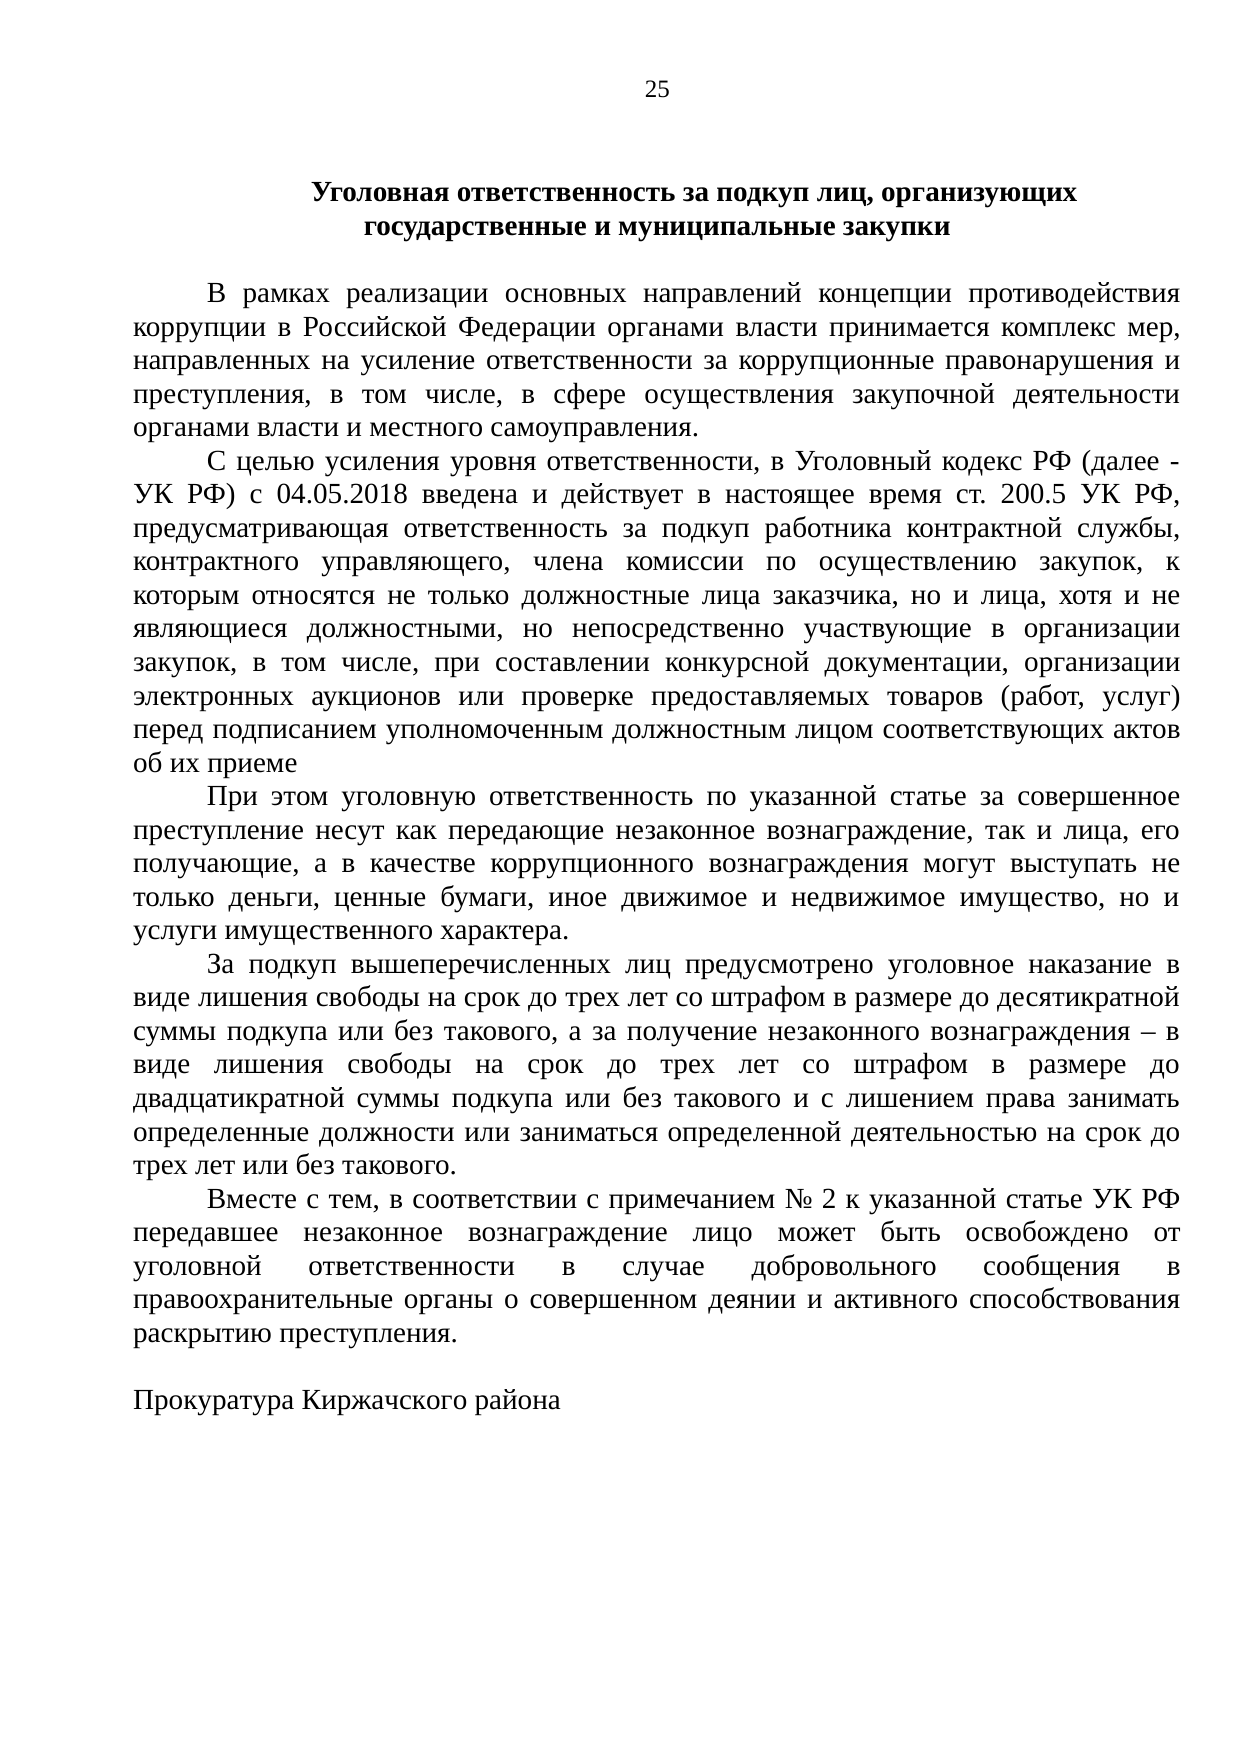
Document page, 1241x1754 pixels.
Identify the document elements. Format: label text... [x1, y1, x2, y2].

text Прокуратура Киржачского района [133, 1382, 1181, 1416]
text С целью усиления уровня ответственности, в Уголовный кодекс РФ (далее - УК РФ) с 04.05.2018 введена и действует в настоящее время ст. 200.5 УК РФ, предусматривающая ответственность за подкуп работника контрактной службы, контрактного управляющего, члена комиссии по осуществлению закупок, к которым относятся не только должностные лица заказчика, но и лица, хотя и не являющиеся должностными, но непосредственно участвующие в организации закупок, в том числе, при составлении конкурсной документации, организации электронных аукционов или проверке предоставляемых товаров (работ, услуг) перед подписанием уполномоченным должностным лицом соответствующих актов об их приеме [133, 443, 1181, 778]
text За подкуп вышеперечисленных лиц предусмотрено уголовное наказание в виде лишения свободы на срок до трех лет со штрафом в размере до десятикратной суммы подкупа или без такового, а за получение незаконного вознаграждения – в виде лишения свободы на срок до трех лет со штрафом в размере до двадцатикратной суммы подкупа или без такового и с лишением права занимать определенные должности или заниматься определенной деятельностью на срок до трех лет или без такового. [133, 946, 1181, 1181]
text При этом уголовную ответственность по указанной статье за совершенное преступление несут как передающие незаконное вознаграждение, так и лица, его получающие, а в качестве коррупционного вознаграждения могут выступать не только деньги, ценные бумаги, иное движимое и недвижимое имущество, но и услуги имущественного характера. [133, 778, 1181, 946]
text В рамках реализации основных направлений концепции противодействия коррупции в Российской Федерации органами власти принимается комплекс мер, направленных на усиление ответственности за коррупционные правонарушения и преступления, в том числе, в сфере осуществления закупочной деятельности органами власти и местного самоуправления. [133, 275, 1181, 443]
text Вместе с тем, в соответствии с примечанием № 2 к указанной статье УК РФ передавшее незаконное вознаграждение лицо может быть освобождено от уголовной ответственности в случае добровольного сообщения в правоохранительные органы о совершенном деянии и активного способствования раскрытию преступления. [133, 1181, 1181, 1348]
text Уголовная ответственность за подкуп лиц, организующих государственные и муниципальные закупки [133, 174, 1181, 242]
